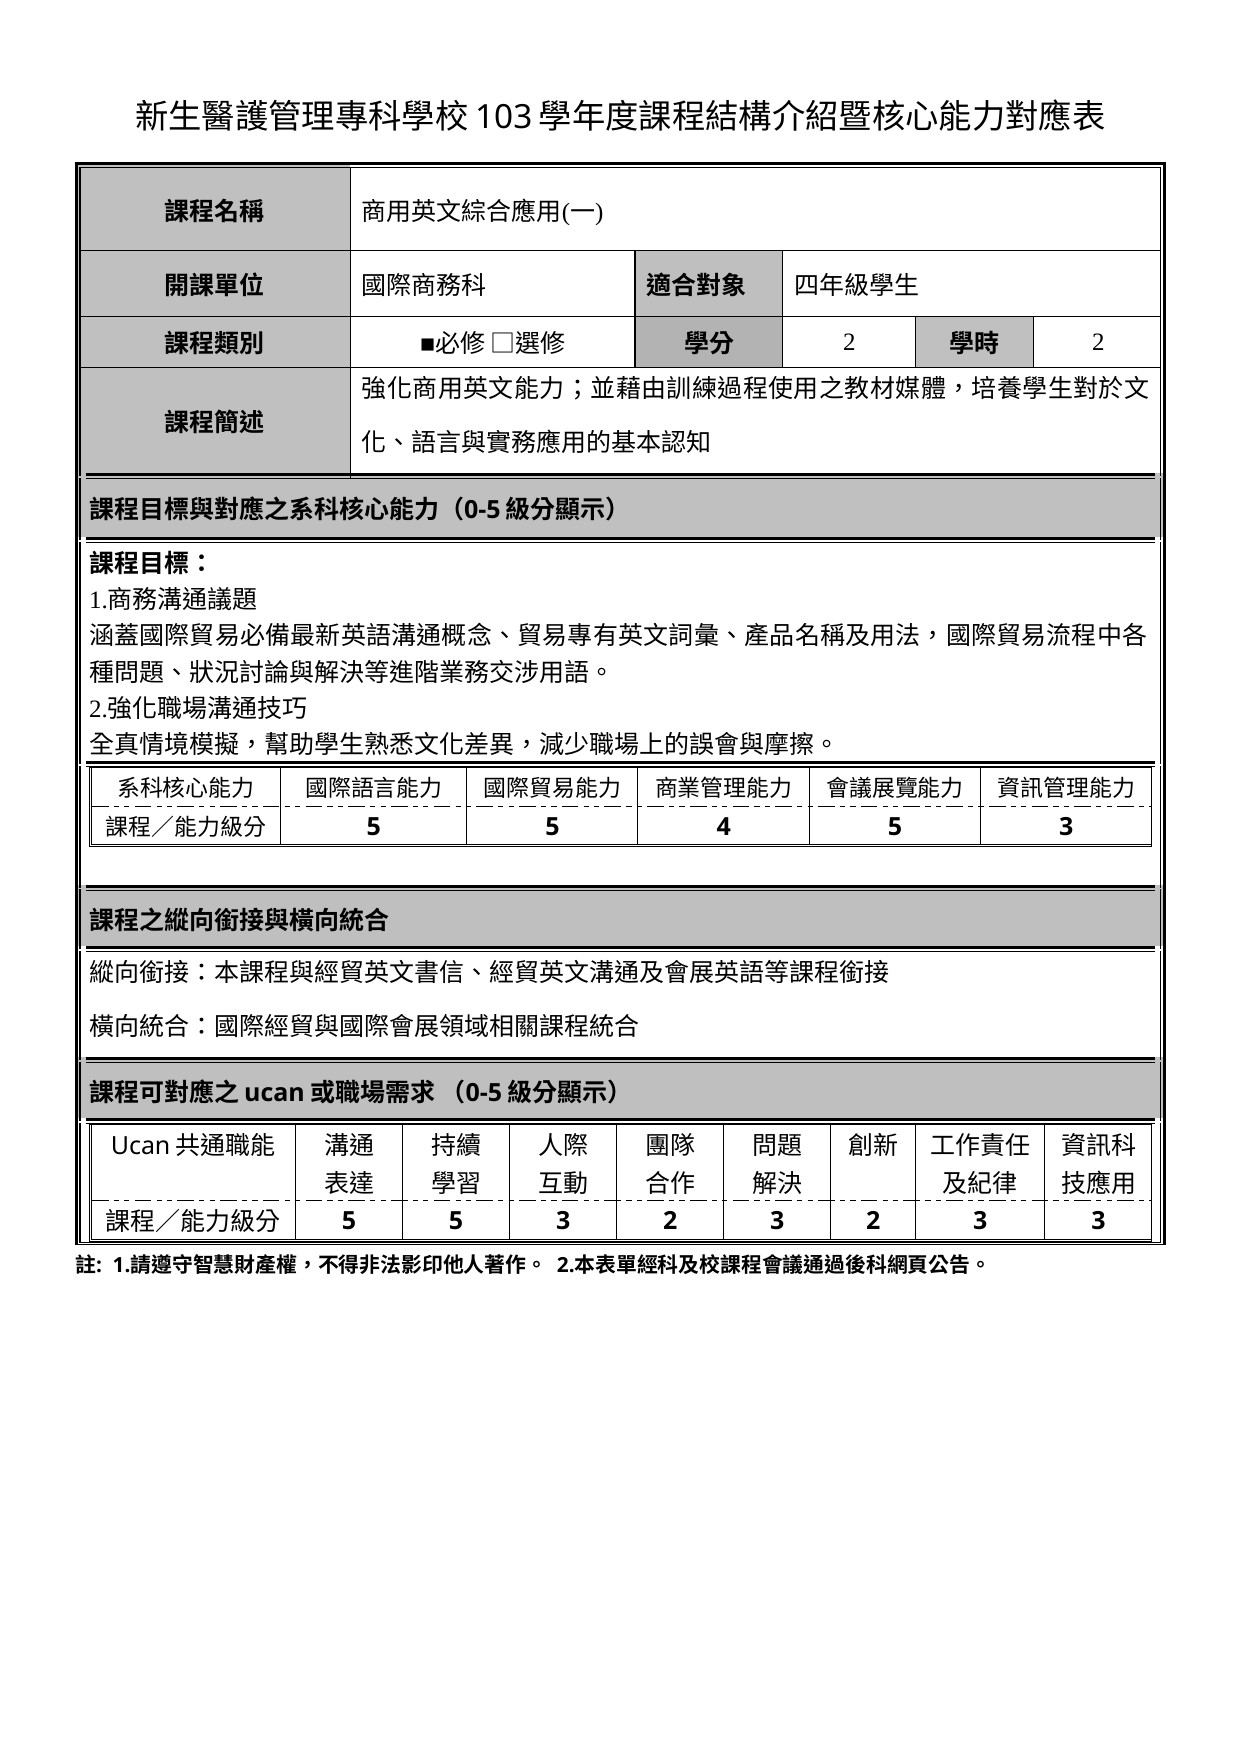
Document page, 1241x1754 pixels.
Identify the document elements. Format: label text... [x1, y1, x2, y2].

table_cell 強化商用英文能力；並藉由訓練過程使用之教材媒體，培養學生對於文化、語言與實務應用的基本認知 [351, 368, 1160, 473]
table_cell 適合對象 [636, 251, 782, 316]
table_cell 課程類別 [81, 317, 350, 367]
table_cell [78, 1118, 1163, 1242]
table_cell 縱向銜接：本課程與經貿英文書信、經貿英文溝通及會展英語等課程銜接 橫向統合：國際經貿與國際會展領域相關課程統合 [78, 946, 1163, 1057]
table_cell 2 [783, 317, 915, 367]
table_cell 課程可對應之ucan或職場需求 （0-5級分顯示） [78, 1057, 1163, 1118]
table_cell 課程之縱向銜接與橫向統合 [78, 885, 1163, 946]
table_cell 學時 [916, 317, 1033, 367]
text 新生醫護管理專科學校103學年度課程結構介紹暨核心能力對應表 [75, 89, 1165, 138]
table_header 商用英文綜合應用(一) [351, 168, 1160, 250]
table_cell 課程簡述 [81, 368, 350, 473]
table_cell 開課單位 [81, 251, 350, 316]
table_cell 2 [1034, 317, 1160, 367]
table_cell 學分 [636, 317, 782, 367]
table_cell 課程目標與對應之系科核心能力（0-5級分顯示） [78, 473, 1163, 537]
table_header 課程名稱 [81, 168, 350, 250]
table_cell 四年級學生 [783, 251, 1160, 316]
table_cell [78, 761, 1163, 885]
table_cell 國際商務科 [351, 251, 634, 316]
table_cell ■必修 □選修 [351, 317, 634, 367]
text 註: 1.請遵守智慧財產權，不得非法影印他人著作。 2.本表單經科及校課程會議通過後科網頁公告。 [75, 1245, 1165, 1282]
table_cell 課程目標： 1.商務溝通議題 涵蓋國際貿易必備最新英語溝通概念、貿易專有英文詞彙、產品名稱及用法，國際貿易流程中各種問題、狀況討論與解決等進階業務交涉用語。 2.強化職場溝通技巧 全真情境模擬，幫助學生熟悉文化差異，減少職場上的誤會與摩擦。 [78, 537, 1163, 761]
